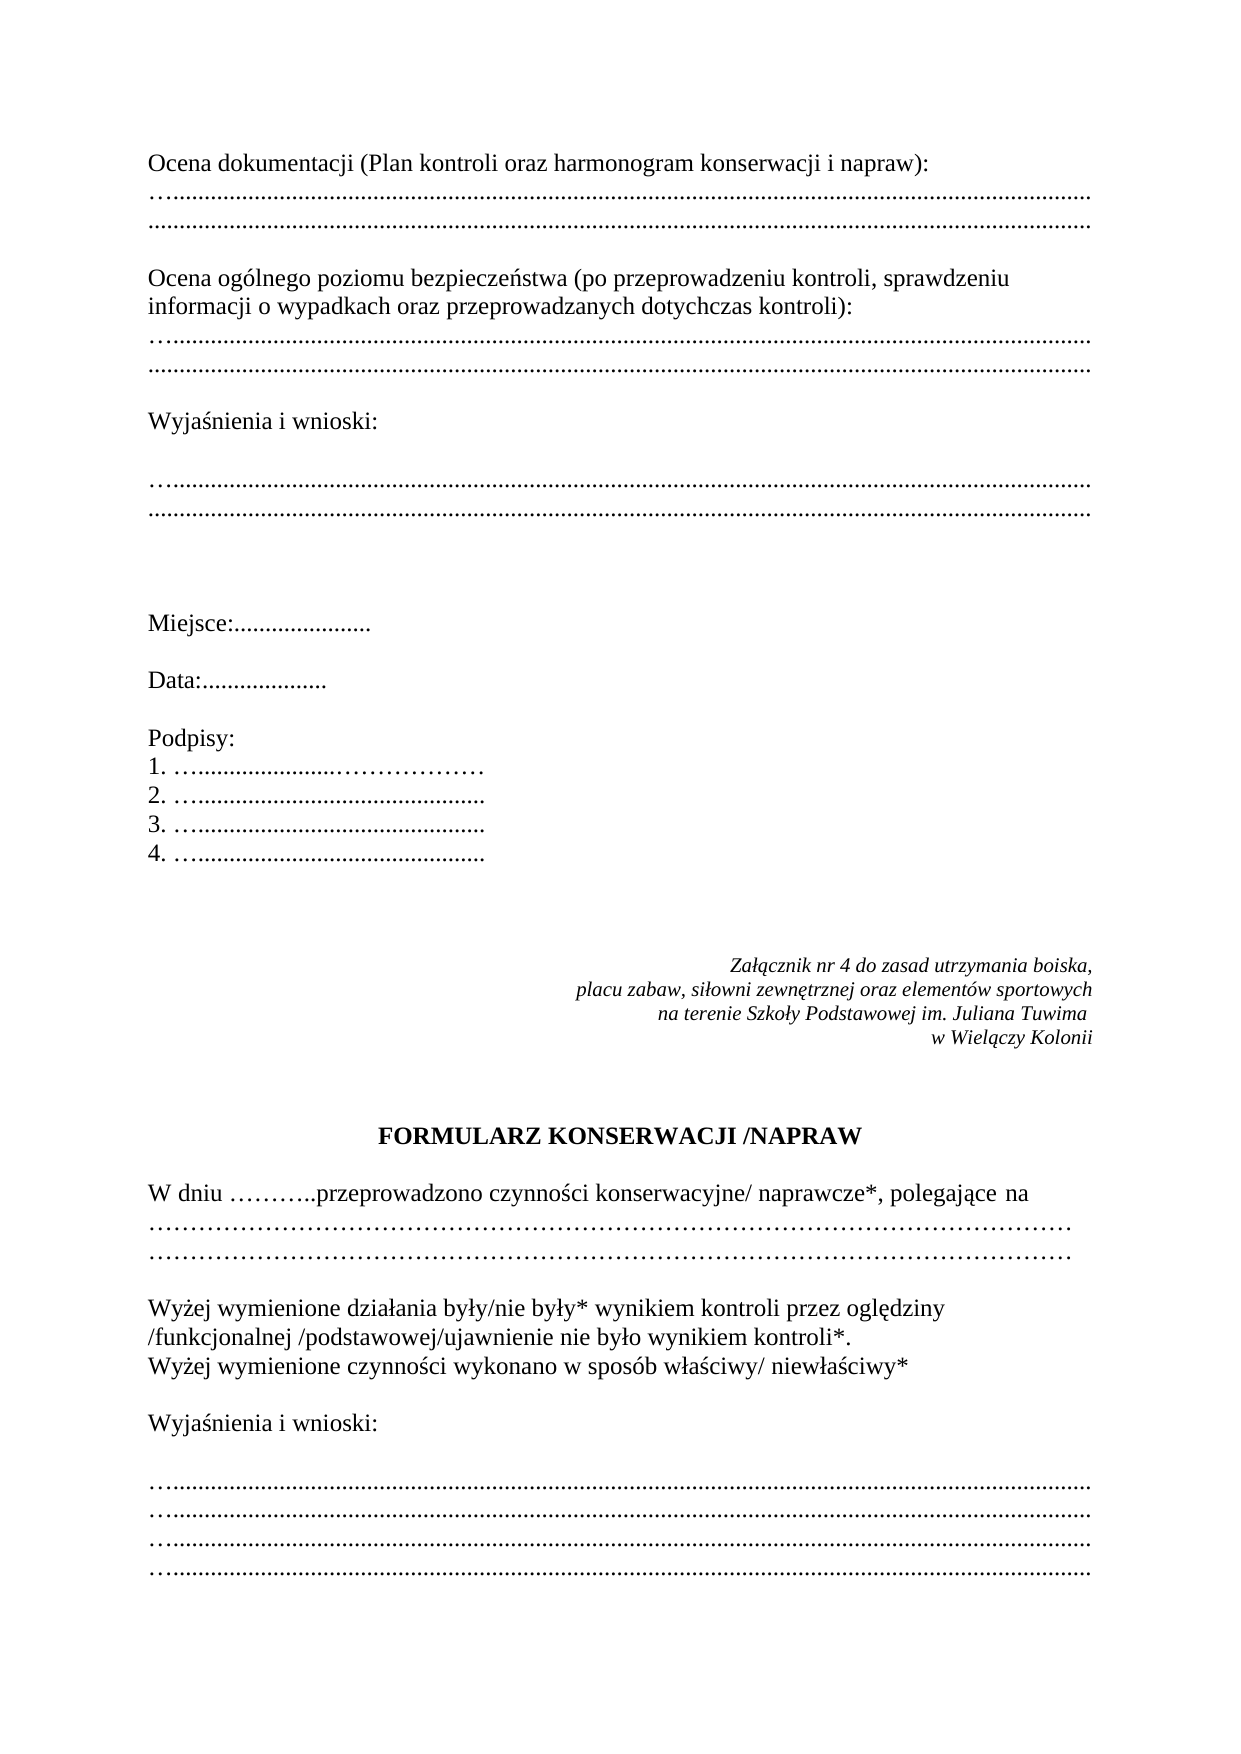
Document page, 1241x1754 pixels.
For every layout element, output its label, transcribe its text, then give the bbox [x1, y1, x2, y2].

text ....................................................................................................................................................... [148, 493, 1093, 521]
text Wyjaśnienia i wnioski: [148, 1408, 1093, 1437]
text Podpisy: [148, 723, 1093, 751]
text 3. ….............................................. [148, 809, 1093, 838]
text …................................................................................................................................................... [148, 176, 1093, 205]
text …................................................................................................................................................... [148, 464, 1093, 493]
text Wyjaśnienia i wnioski: [148, 406, 1093, 435]
text Wyżej wymienione działania były/nie były* wynikiem kontroli przez oględziny /funkcjonalnej /podstawowej/ujawnienie nie było wynikiem kontroli*. [148, 1293, 1093, 1351]
text …………………………………………………………………………………………………………………………………………………………………………………………………… [148, 1207, 1093, 1264]
text W dniu ………..przeprowadzono czynności konserwacyjne/ naprawcze*, polegające na [148, 1178, 1093, 1207]
text Ocena ogólnego poziomu bezpieczeństwa (po przeprowadzeniu kontroli, sprawdzeniu informacji o wypadkach oraz przeprowadzanych dotychczas kontroli): [148, 263, 1093, 320]
text Data:.................... [148, 665, 1093, 694]
text FORMULARZ KONSERWACJI /NAPRAW [148, 1121, 1093, 1149]
text Miejsce:...................... [148, 608, 1093, 636]
text Wyżej wymienione czynności wykonano w sposób właściwy/ niewłaściwy* [148, 1351, 1093, 1379]
text …................................................................................................................................................... [148, 1552, 1093, 1581]
text Załącznik nr 4 do zasad utrzymania boiska, placu zabaw, siłowni zewnętrznej oraz elementów sportowych na terenie Szkoły Podstawowej im. Juliana Tuwima w Wielączy Kolonii [148, 953, 1093, 1049]
text …................................................................................................................................................... [148, 320, 1093, 349]
text 4. ….............................................. [148, 838, 1093, 866]
text 2. ….............................................. [148, 780, 1093, 809]
text …................................................................................................................................................... [148, 1523, 1093, 1552]
text 1. …......................……………… [148, 751, 1093, 780]
text ....................................................................................................................................................... [148, 349, 1093, 378]
text ....................................................................................................................................................... [148, 205, 1093, 234]
text …................................................................................................................................................... [148, 1494, 1093, 1523]
text …................................................................................................................................................... [148, 1466, 1093, 1494]
text Ocena dokumentacji (Plan kontroli oraz harmonogram konserwacji i napraw): [148, 148, 1093, 176]
